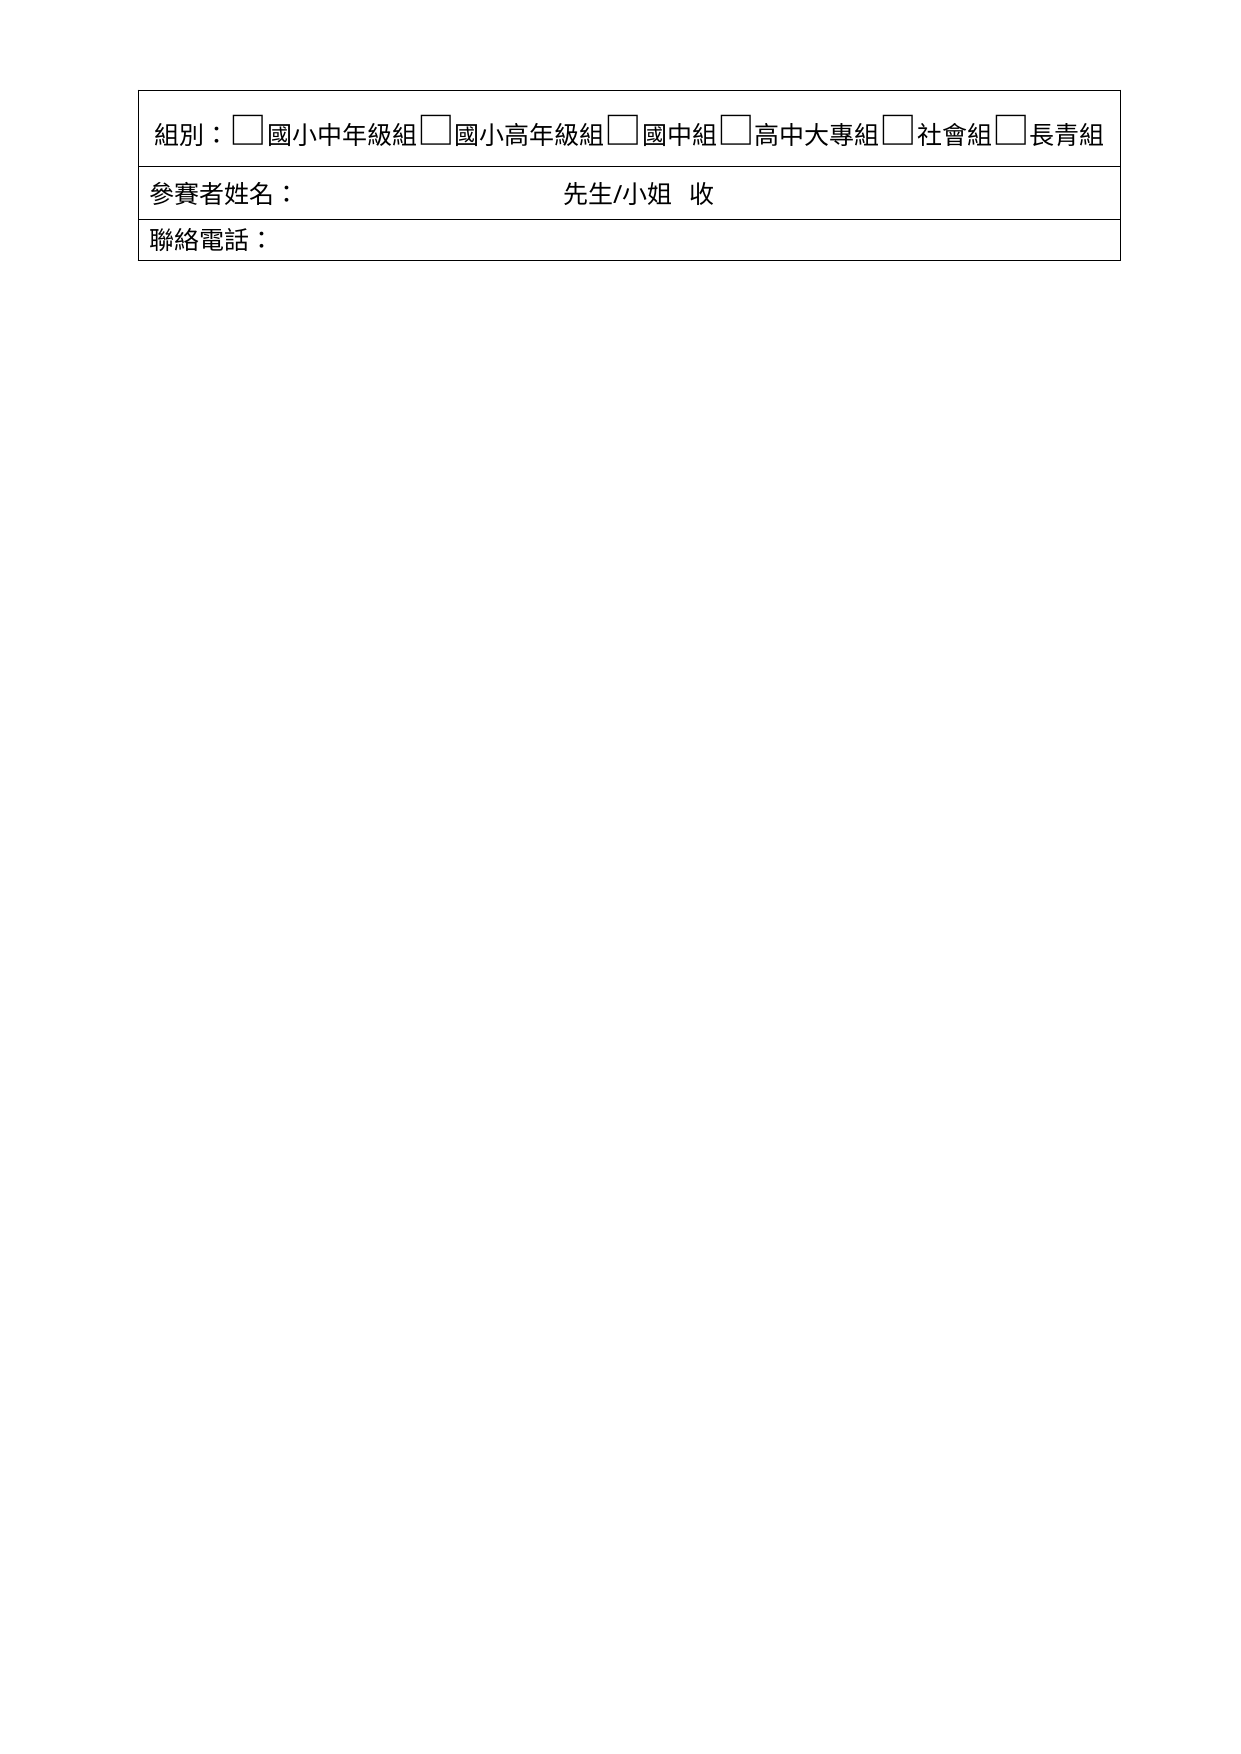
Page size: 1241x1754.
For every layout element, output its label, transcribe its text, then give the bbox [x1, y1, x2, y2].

table_cell 聯絡電話： [139, 220, 1120, 260]
table_cell 組別：□國小中年級組□國小高年級組□國中組□高中大專組□社會組□長青組 [139, 91, 1120, 166]
table_cell 參賽者姓名： 先生/小姐 收 [139, 167, 1120, 219]
